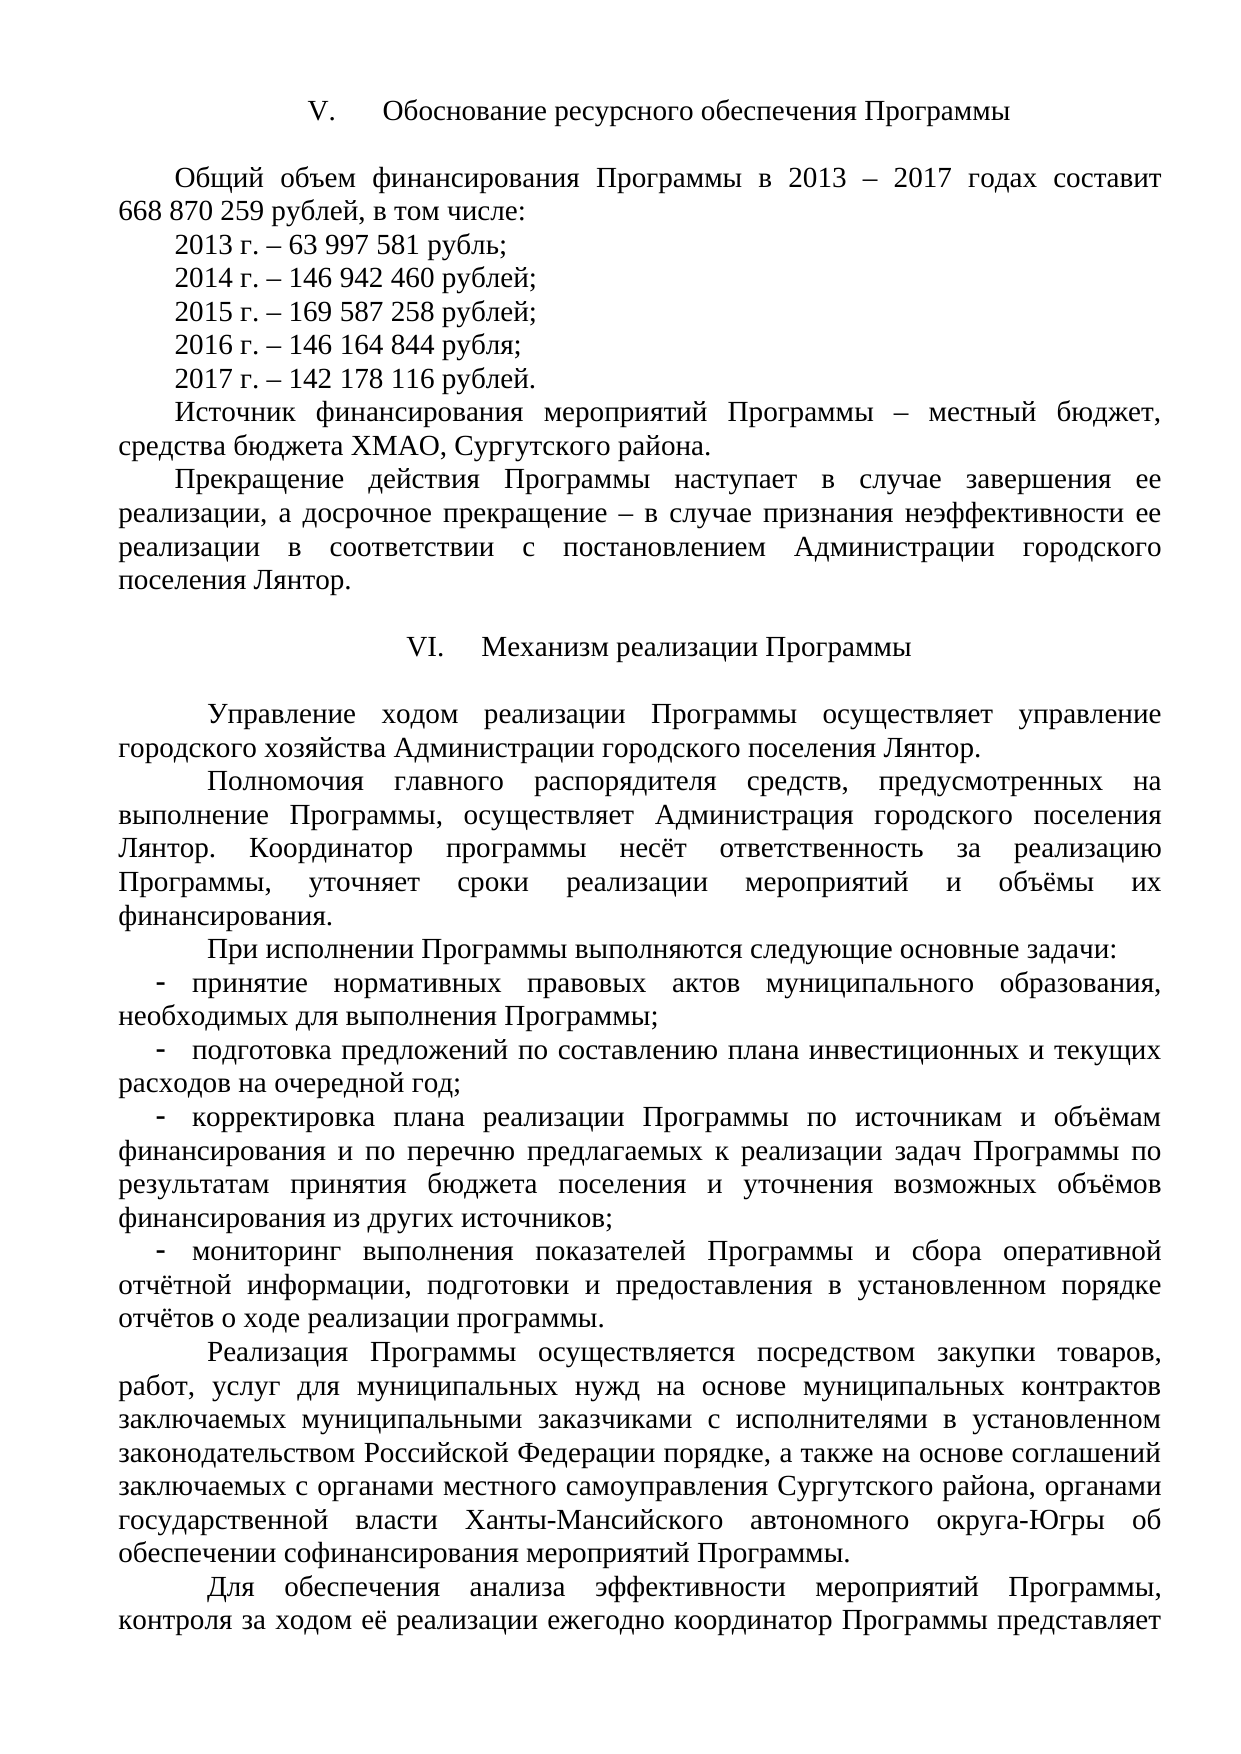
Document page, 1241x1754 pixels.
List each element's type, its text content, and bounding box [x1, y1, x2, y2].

text При исполнении Программы выполняются следующие основные задачи: [118, 931, 1162, 965]
text 2013 г. – 63 997 581 рубль; [118, 227, 1162, 260]
text 2017 г. – 142 178 116 рублей. [118, 361, 1162, 394]
text Общий объем финансирования Программы в 2013 – 2017 годах составит 668 870 259 рублей, в том числе: [118, 160, 1162, 227]
text 2016 г. – 146 164 844 рубля; [118, 327, 1162, 361]
list подготовка предложений по составлению плана инвестиционных и текущих расходов на очередной год; [118, 1032, 1162, 1099]
text 2014 г. – 146 942 460 рублей; [118, 260, 1162, 294]
list принятие нормативных правовых актов муниципального образования, необходимых для выполнения Программы; [118, 965, 1162, 1032]
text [118, 1569, 1162, 1636]
list мониторинг выполнения показателей Программы и сбора оперативной отчётной информации, подготовки и предоставления в установленном порядке отчётов о ходе реализации программы. [118, 1233, 1162, 1334]
text Прекращение действия Программы наступает в случае завершения ее реализации, а досрочное прекращение – в случае признания неэффективности ее реализации в соответствии с постановлением Администрации городского поселения Лянтор. [118, 462, 1162, 596]
text Реализация Программы осуществляется посредством закупки товаров, работ, услуг для муниципальных нужд на основе муниципальных контрактов заключаемых муниципальными заказчиками с исполнителями в установленном законодательством Российской Федерации порядке, а также на основе соглашений заключаемых с органами местного самоуправления Сургутского района, органами государственной власти Ханты-Мансийского автономного округа-Югры об обеспечении софинансирования мероприятий Программы. [118, 1334, 1162, 1569]
list Обоснование ресурсного обеспечения Программы [156, 93, 1162, 126]
text Полномочия главного распорядителя средств, предусмотренных на выполнение Программы, осуществляет Администрация городского поселения Лянтор. Координатор программы несёт ответственность за реализацию Программы, уточняет сроки реализации мероприятий и объёмы их финансирования. [118, 763, 1162, 931]
list корректировка плана реализации Программы по источникам и объёмам финансирования и по перечню предлагаемых к реализации задач Программы по результатам принятия бюджета поселения и уточнения возможных объёмов финансирования из других источников; [118, 1099, 1162, 1233]
text 2015 г. – 169 587 258 рублей; [118, 294, 1162, 327]
list Механизм реализации Программы [156, 629, 1162, 663]
text Источник финансирования мероприятий Программы – местный бюджет, средства бюджета ХМАО, Сургутского района. [118, 394, 1162, 462]
text Управление ходом реализации Программы осуществляет управление городского хозяйства Администрации городского поселения Лянтор. [118, 696, 1162, 763]
